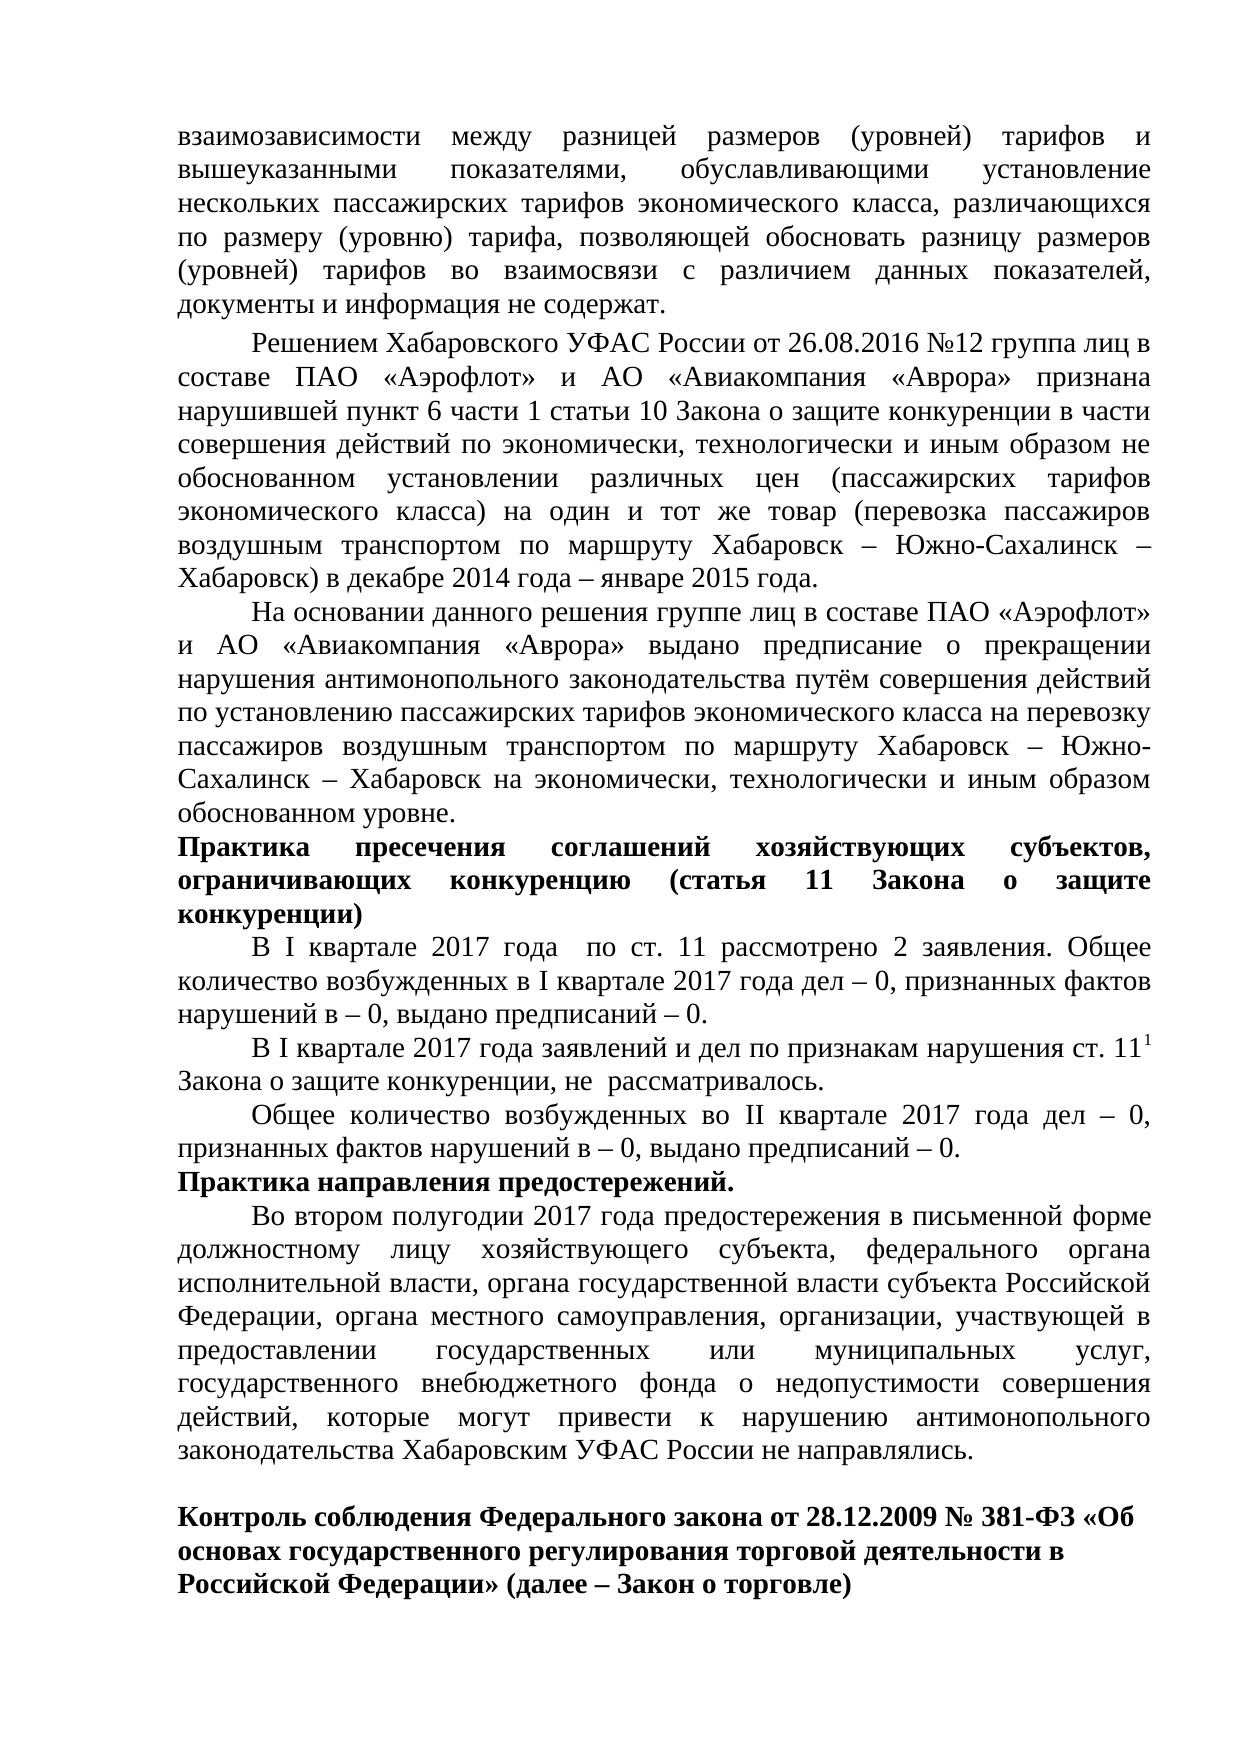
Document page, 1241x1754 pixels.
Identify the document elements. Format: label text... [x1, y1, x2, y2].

text Контроль соблюдения Федерального закона от 28.12.2009 № 381-ФЗ «Об основах государственного регулирования торговой деятельности в Российской Федерации» (далее – Закон о торговле) [177, 1499, 1152, 1600]
text В I квартале 2017 года по ст. 11 рассмотрено 2 заявления. Общее количество возбужденных в I квартале 2017 года дел – 0, признанных фактов нарушений в – 0, выдано предписаний – 0. [177, 929, 1152, 1030]
text На основании данного решения группе лиц в составе ПАО «Аэрофлот» и АО «Авиакомпания «Аврора» выдано предписание о прекращении нарушения антимонопольного законодательства путём совершения действий по установлению пассажирских тарифов экономического класса на перевозку пассажиров воздушным транспортом по маршруту Хабаровск – Южно-Сахалинск – Хабаровск на экономически, технологически и иным образом обоснованном уровне. [177, 594, 1152, 829]
text Решением Хабаровского УФАС России от 26.08.2016 №12 группа лиц в составе ПАО «Аэрофлот» и АО «Авиакомпания «Аврора» признана нарушившей пункт 6 части 1 статьи 10 Закона о защите конкуренции в части совершения действий по экономически, технологически и иным образом не обоснованном установлении различных цен (пассажирских тарифов экономического класса) на один и тот же товар (перевозка пассажиров воздушным транспортом по маршруту Хабаровск – Южно-Сахалинск – Хабаровск) в декабре 2014 года – январе 2015 года. [177, 326, 1152, 594]
text Практика направления предостережений. [177, 1164, 1152, 1198]
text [177, 118, 1152, 319]
text Во втором полугодии 2017 года предостережения в письменной форме должностному лицу хозяйствующего субъекта, федерального органа исполнительной власти, органа государственной власти субъекта Российской Федерации, органа местного самоуправления, организации, участвующей в предоставлении государственных или муниципальных услуг, государственного внебюджетного фонда о недопустимости совершения действий, которые могут привести к нарушению антимонопольного законодательства Хабаровским УФАС России не направлялись. [177, 1198, 1152, 1466]
text Общее количество возбужденных во II квартале 2017 года дел – 0, признанных фактов нарушений в – 0, выдано предписаний – 0. [177, 1097, 1152, 1164]
text Практика пресечения соглашений хозяйствующих субъектов, ограничивающих конкуренцию (статья 11 Закона о защите конкуренции) [177, 829, 1152, 929]
text В I квартале 2017 года заявлений и дел по признакам нарушения ст. 111 Закона о защите конкуренции, не рассматривалось. [177, 1030, 1152, 1097]
